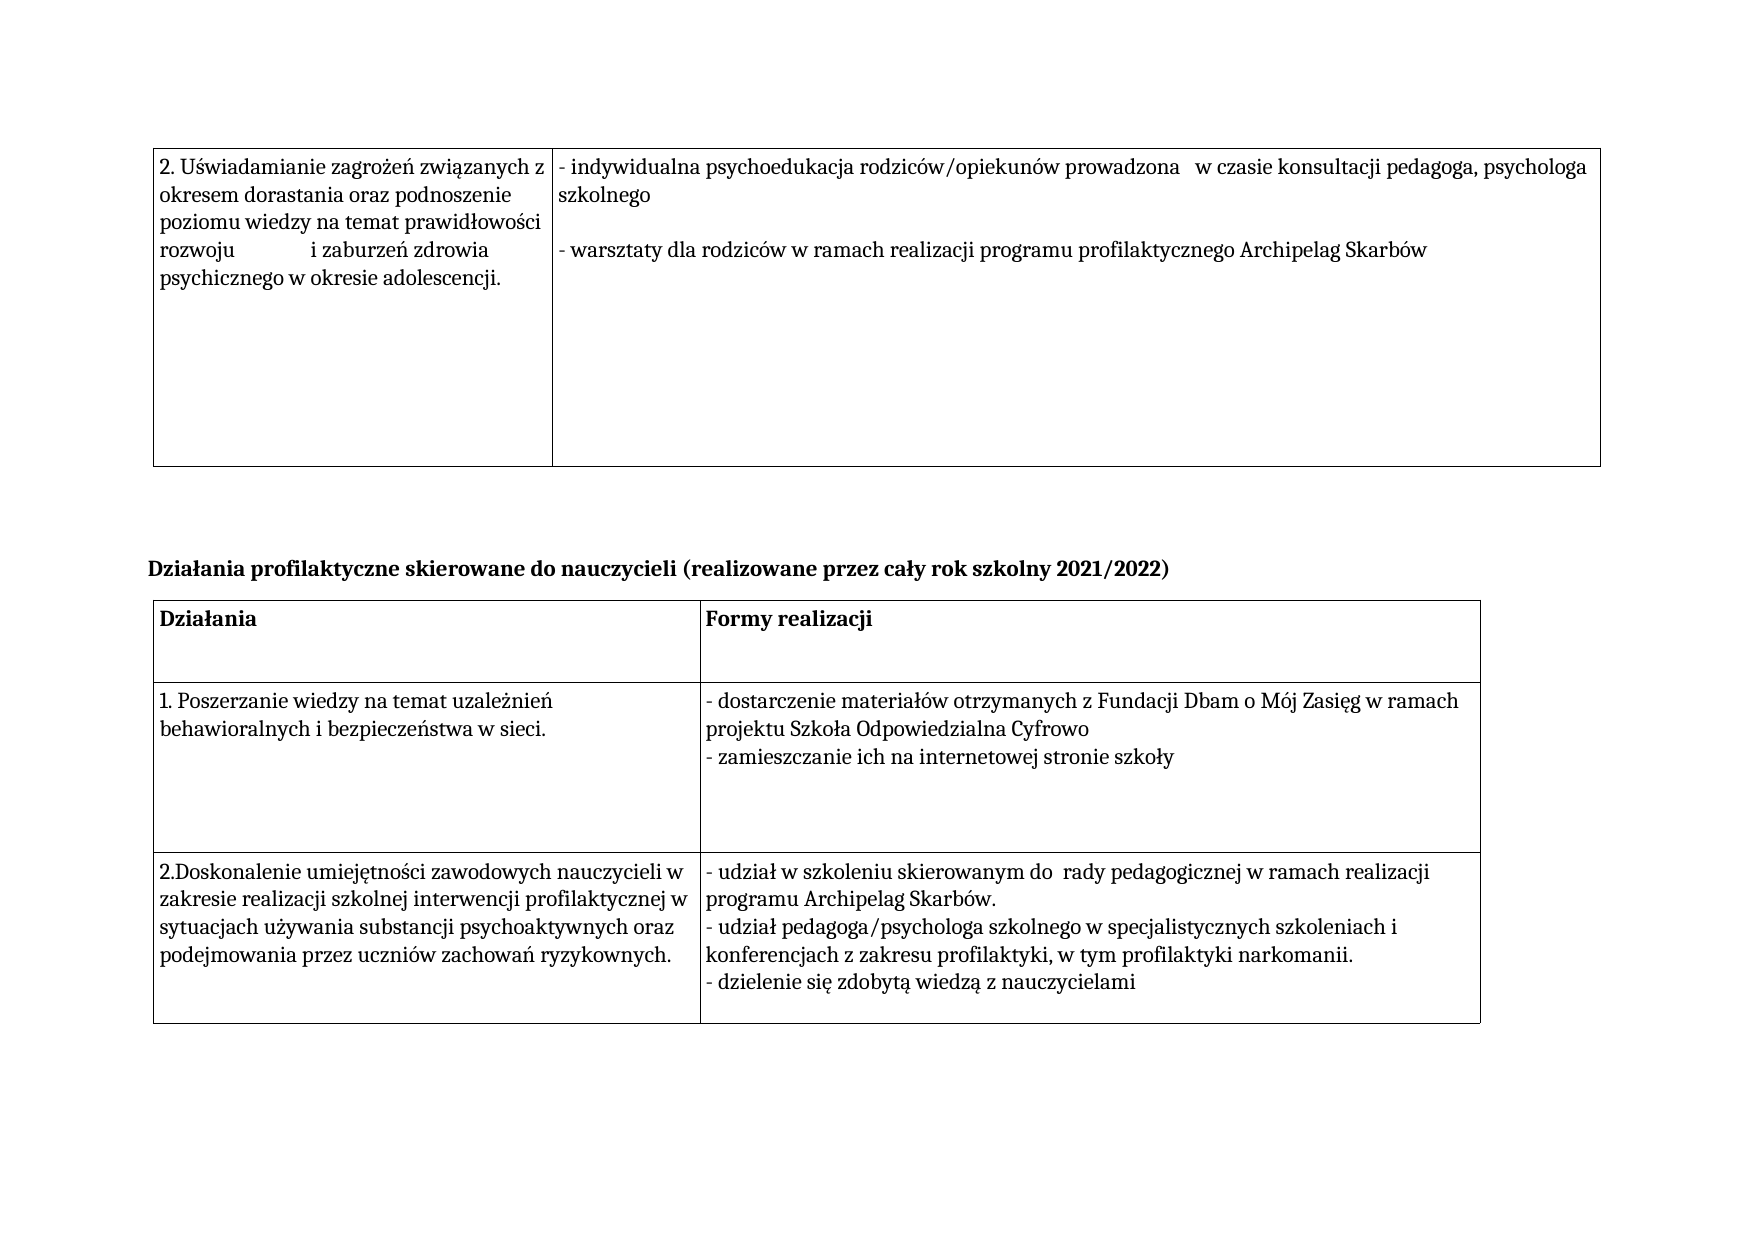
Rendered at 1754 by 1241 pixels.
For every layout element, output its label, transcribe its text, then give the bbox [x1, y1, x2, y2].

table_cell - indywidualna psychoedukacja rodziców/opiekunów prowadzona w czasie konsultacji pedagoga, psychologa szkolnego - warsztaty dla rodziców w ramach realizacji programu profilaktycznego Archipelag Skarbów [553, 149, 1600, 466]
table_header Formy realizacji [701, 601, 1480, 682]
table_cell - dostarczenie materiałów otrzymanych z Fundacji Dbam o Mój Zasięg w ramach projektu Szkoła Odpowiedzialna Cyfrowo - zamieszczanie ich na internetowej stronie szkoły [701, 683, 1480, 852]
table_cell 1. Poszerzanie wiedzy na temat uzależnień behawioralnych i bezpieczeństwa w sieci. [154, 683, 700, 852]
table_header Działania [154, 601, 700, 682]
text Działania profilaktyczne skierowane do nauczycieli (realizowane przez cały rok szkolny 2021/2022) [148, 555, 1606, 582]
table_cell 2. Uświadamianie zagrożeń związanych z okresem dorastania oraz podnoszenie poziomu wiedzy na temat prawidłowości rozwoju i zaburzeń zdrowia psychicznego w okresie adolescencji. [154, 149, 552, 466]
table_cell 2.Doskonalenie umiejętności zawodowych nauczycieli w zakresie realizacji szkolnej interwencji profilaktycznej w sytuacjach używania substancji psychoaktywnych oraz podejmowania przez uczniów zachowań ryzykownych. [154, 853, 700, 1023]
table_cell - udział w szkoleniu skierowanym do rady pedagogicznej w ramach realizacji programu Archipelag Skarbów. - udział pedagoga/psychologa szkolnego w specjalistycznych szkoleniach i konferencjach z zakresu profilaktyki, w tym profilaktyki narkomanii. - dzielenie się zdobytą wiedzą z nauczycielami [701, 853, 1480, 1023]
